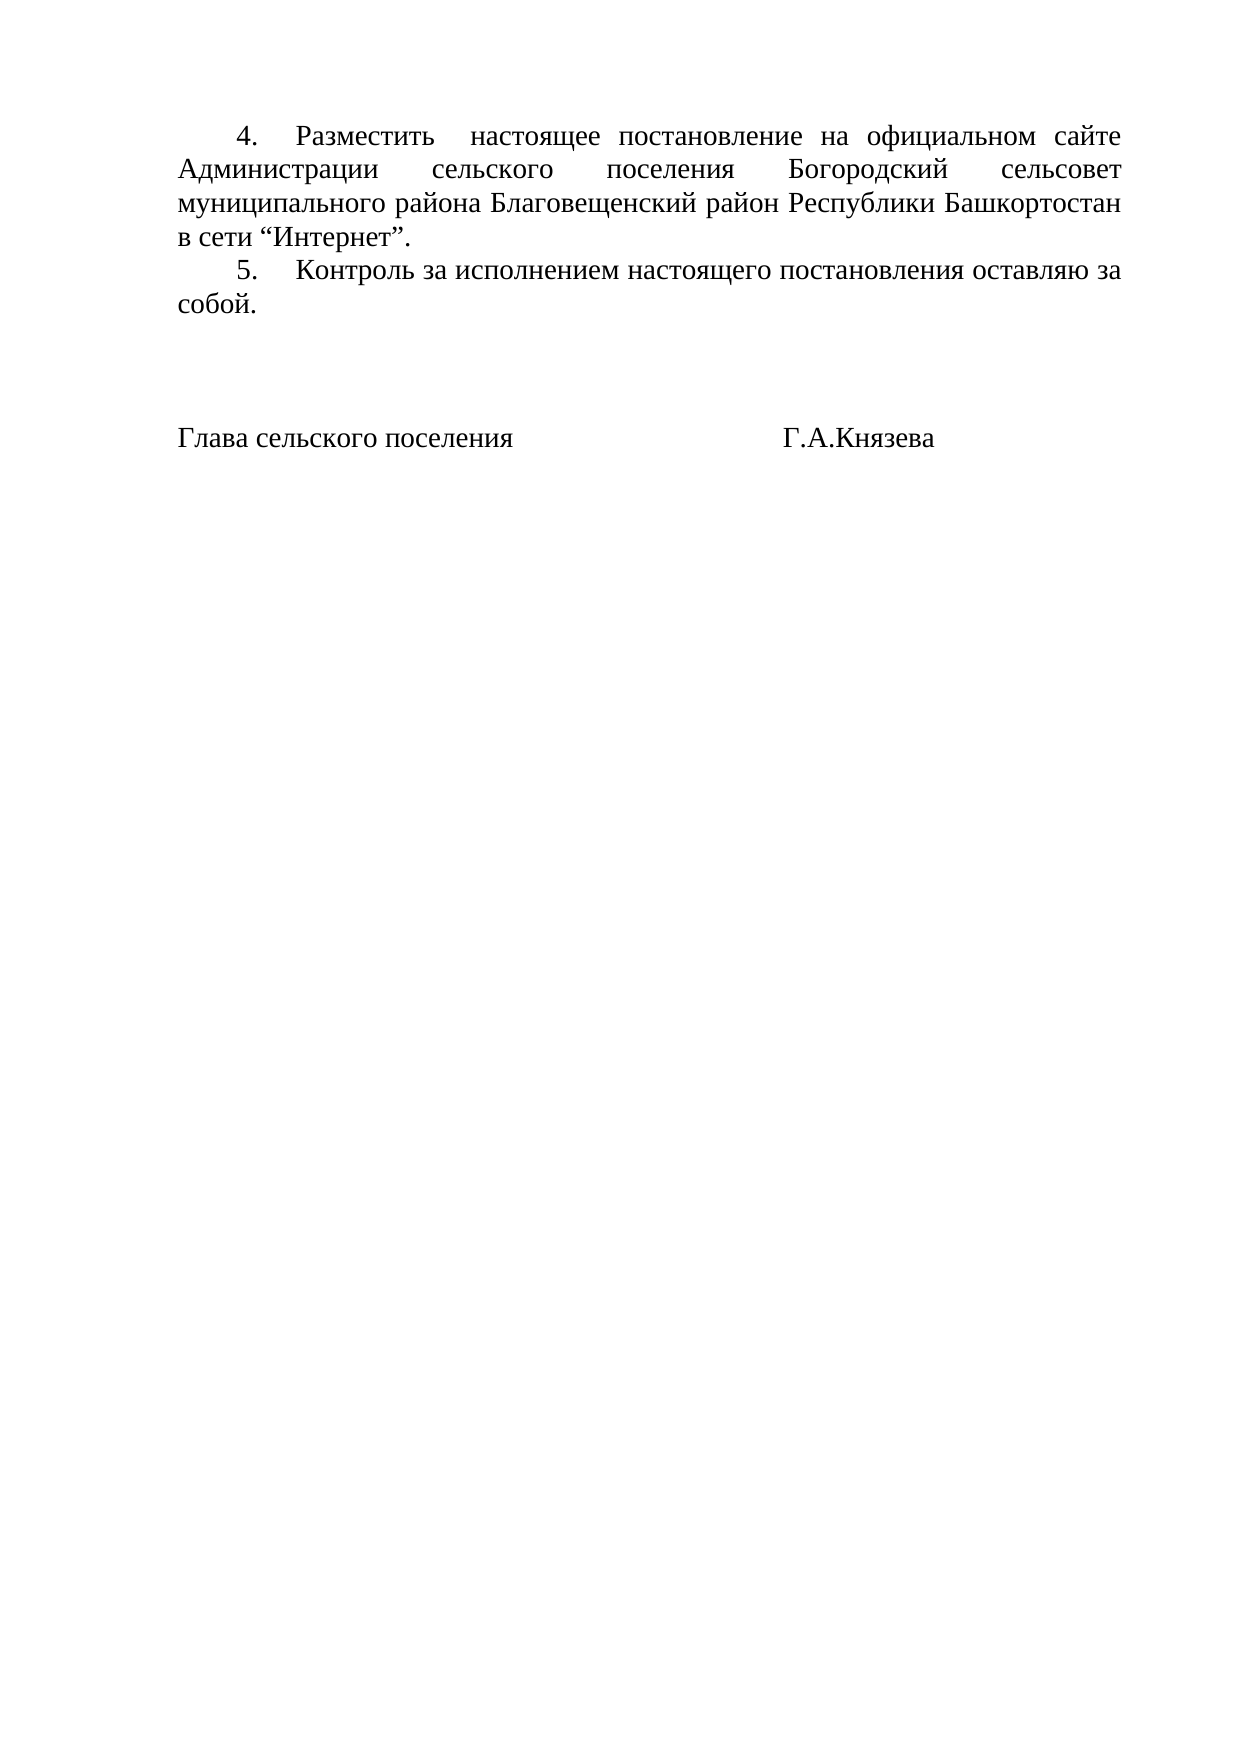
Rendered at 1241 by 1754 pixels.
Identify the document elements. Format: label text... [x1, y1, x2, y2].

list Контроль за исполнением настоящего постановления оставляю за собой. [177, 252, 1122, 319]
list Разместить настоящее постановление на официальном сайте Администрации сельского поселения Богородский сельсовет муниципального района Благовещенский район Республики Башкортостан в сети “Интернет”. [177, 118, 1122, 252]
list Глава сельского поселения Г.А.Князева [177, 420, 1122, 453]
